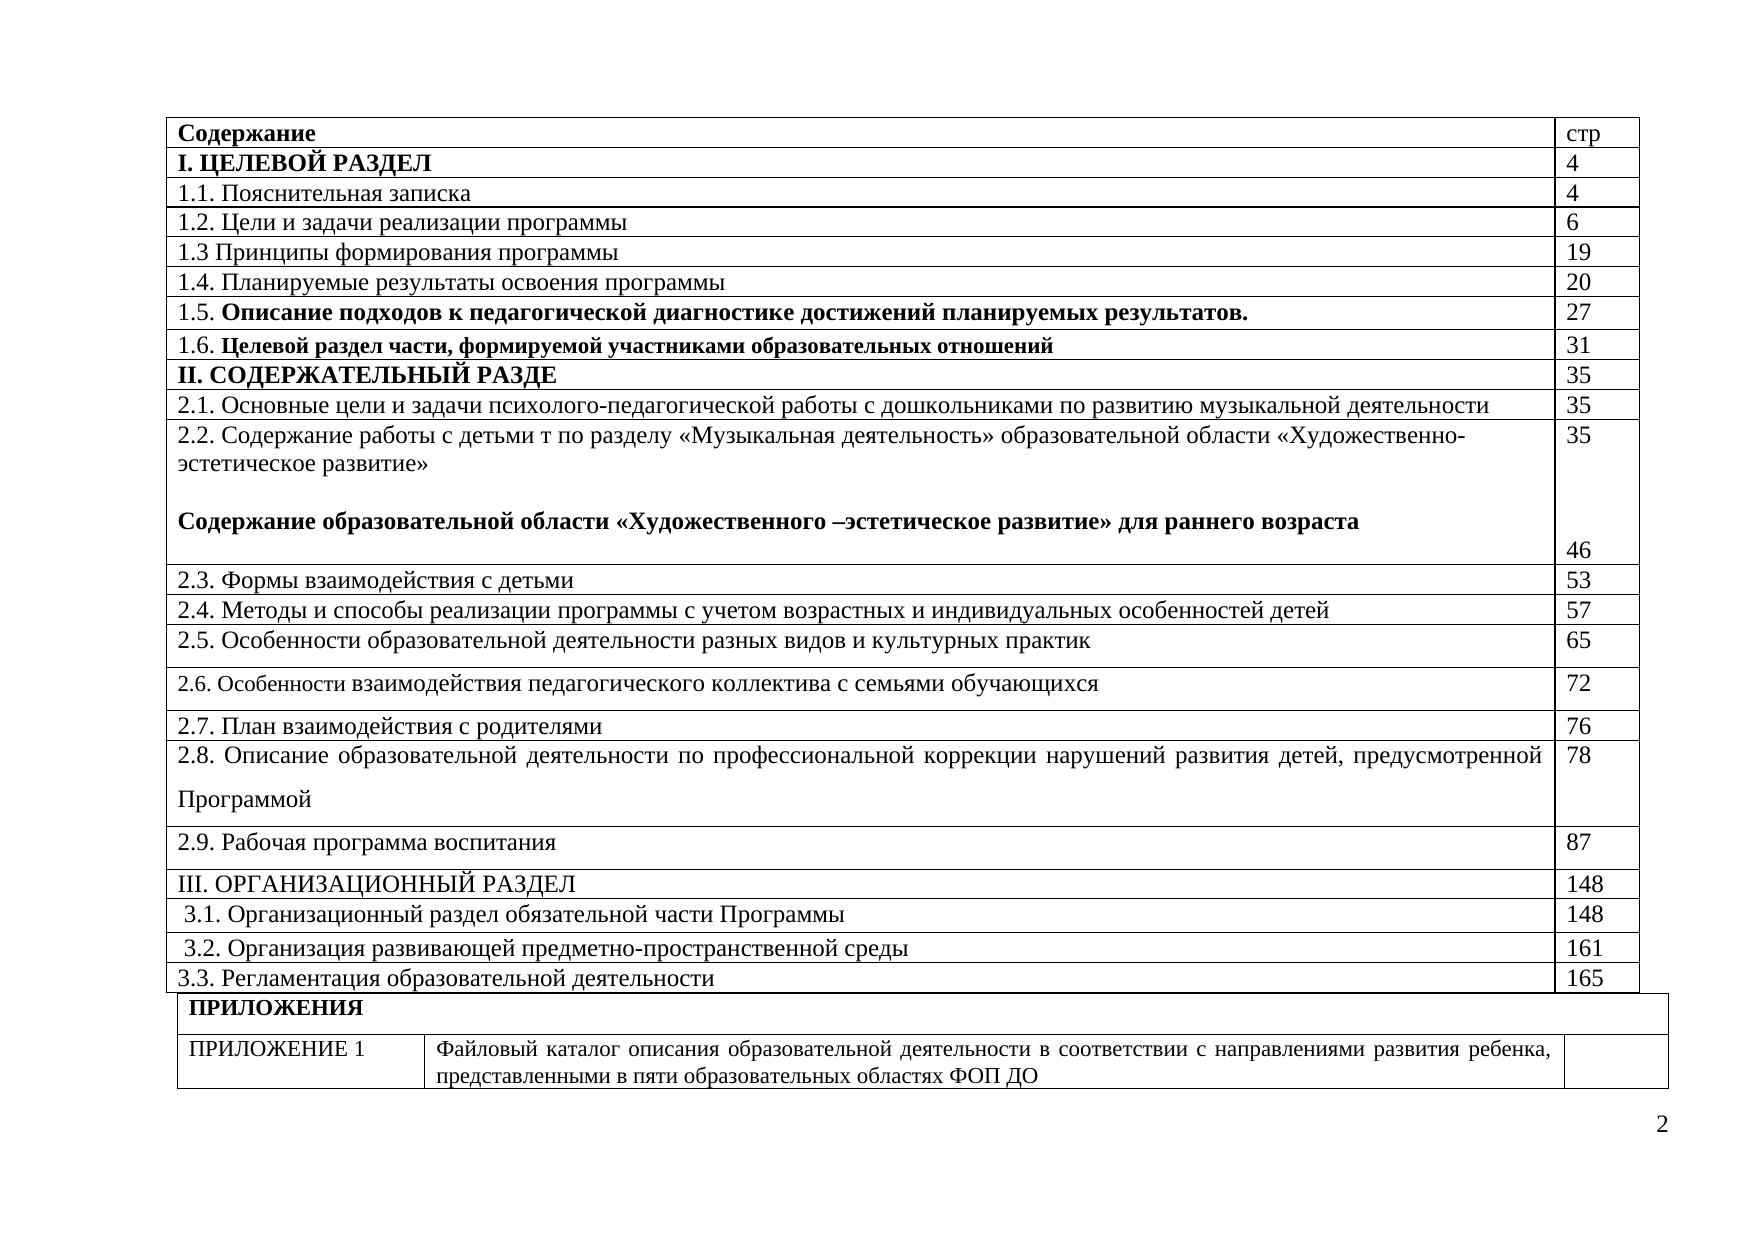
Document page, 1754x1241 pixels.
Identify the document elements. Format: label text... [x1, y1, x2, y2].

table_cell 57 [1556, 595, 1639, 624]
table_cell 165 [1556, 963, 1639, 992]
table_header стр [1556, 118, 1639, 147]
table_cell 35 46 [1556, 420, 1639, 564]
table_header ПРИЛОЖЕНИЯ [178, 994, 1668, 1034]
table_cell 148 [1556, 870, 1639, 898]
table_cell 35 [1556, 360, 1639, 389]
table_cell 4 [1556, 178, 1639, 206]
table_cell 53 [1556, 565, 1639, 594]
table_cell 27 [1556, 297, 1639, 329]
table_cell 20 [1556, 267, 1639, 296]
table_cell 65 [1556, 625, 1639, 667]
table_cell 1.4. Планируемые результаты освоения программы [167, 267, 1554, 296]
table_cell I. ЦЕЛЕВОЙ РАЗДЕЛ [167, 148, 1554, 177]
table_cell 2.5. Особенности образовательной деятельности разных видов и культурных практик [167, 625, 1554, 667]
table_cell II. СОДЕРЖАТЕЛЬНЫЙ РАЗДЕ [167, 360, 1554, 389]
table_cell 2.6. Особенности взаимодействия педагогического коллектива с семьями обучающихся [167, 668, 1554, 710]
table_cell Файловый каталог описания образовательной деятельности в соответствии с направлениями развития ребенка, представленными в пяти образовательных областях ФОП ДО [425, 1035, 1564, 1088]
table_cell 31 [1556, 330, 1639, 359]
table_cell ПРИЛОЖЕНИЕ 1 [178, 1035, 424, 1088]
table_cell 1.3 Принципы формирования программы [167, 237, 1554, 266]
table_cell 2.4. Методы и способы реализации программы с учетом возрастных и индивидуальных особенностей детей [167, 595, 1554, 624]
table_cell 4 [1556, 148, 1639, 177]
table_cell 2.3. Формы взаимодействия с детьми [167, 565, 1554, 594]
table_cell 148 [1556, 899, 1639, 932]
table_cell 76 [1556, 711, 1639, 739]
table_cell 19 [1556, 237, 1639, 266]
table_cell 2.7. План взаимодействия с родителями [167, 711, 1554, 739]
table_cell 1.6. Целевой раздел части, формируемой участниками образовательных отношений [167, 330, 1554, 359]
table_cell 3.2. Организация развивающей предметно-пространственной среды [167, 933, 1554, 962]
table_cell 2.8. Описание образовательной деятельности по профессиональной коррекции нарушений развития детей, предусмотренной Программой [167, 741, 1554, 826]
table_cell 3.1. Организационный раздел обязательной части Программы [167, 899, 1554, 932]
table_header Содержание [167, 118, 1554, 147]
table_cell 2.9. Рабочая программа воспитания [167, 827, 1554, 868]
table_cell 1.5. Описание подходов к педагогической диагностике достижений планируемых результатов. [167, 297, 1554, 329]
table_cell 161 [1556, 933, 1639, 962]
table_cell 2.1. Основные цели и задачи психолого-педагогической работы с дошкольниками по развитию музыкальной деятельности [167, 390, 1554, 419]
table_cell 6 [1556, 208, 1639, 236]
table_cell 1.2. Цели и задачи реализации программы [167, 208, 1554, 236]
table_cell 87 [1556, 827, 1639, 868]
table_cell 2.2. Содержание работы с детьми т по разделу «Музыкальная деятельность» образовательной области «Художественно-эстетическое развитие» Содержание образовательной области «Художественного –эстетическое развитие» для раннего возраста [167, 420, 1554, 564]
table_cell 1.1. Пояснительная записка [167, 178, 1554, 206]
table_cell 72 [1556, 668, 1639, 710]
table_cell [1565, 1035, 1668, 1088]
table_cell 78 [1556, 741, 1639, 826]
table_cell 3.3. Регламентация образовательной деятельности [167, 963, 1554, 992]
table_cell III. ОРГАНИЗАЦИОННЫЙ РАЗДЕЛ [167, 870, 1554, 898]
table_cell 35 [1556, 390, 1639, 419]
